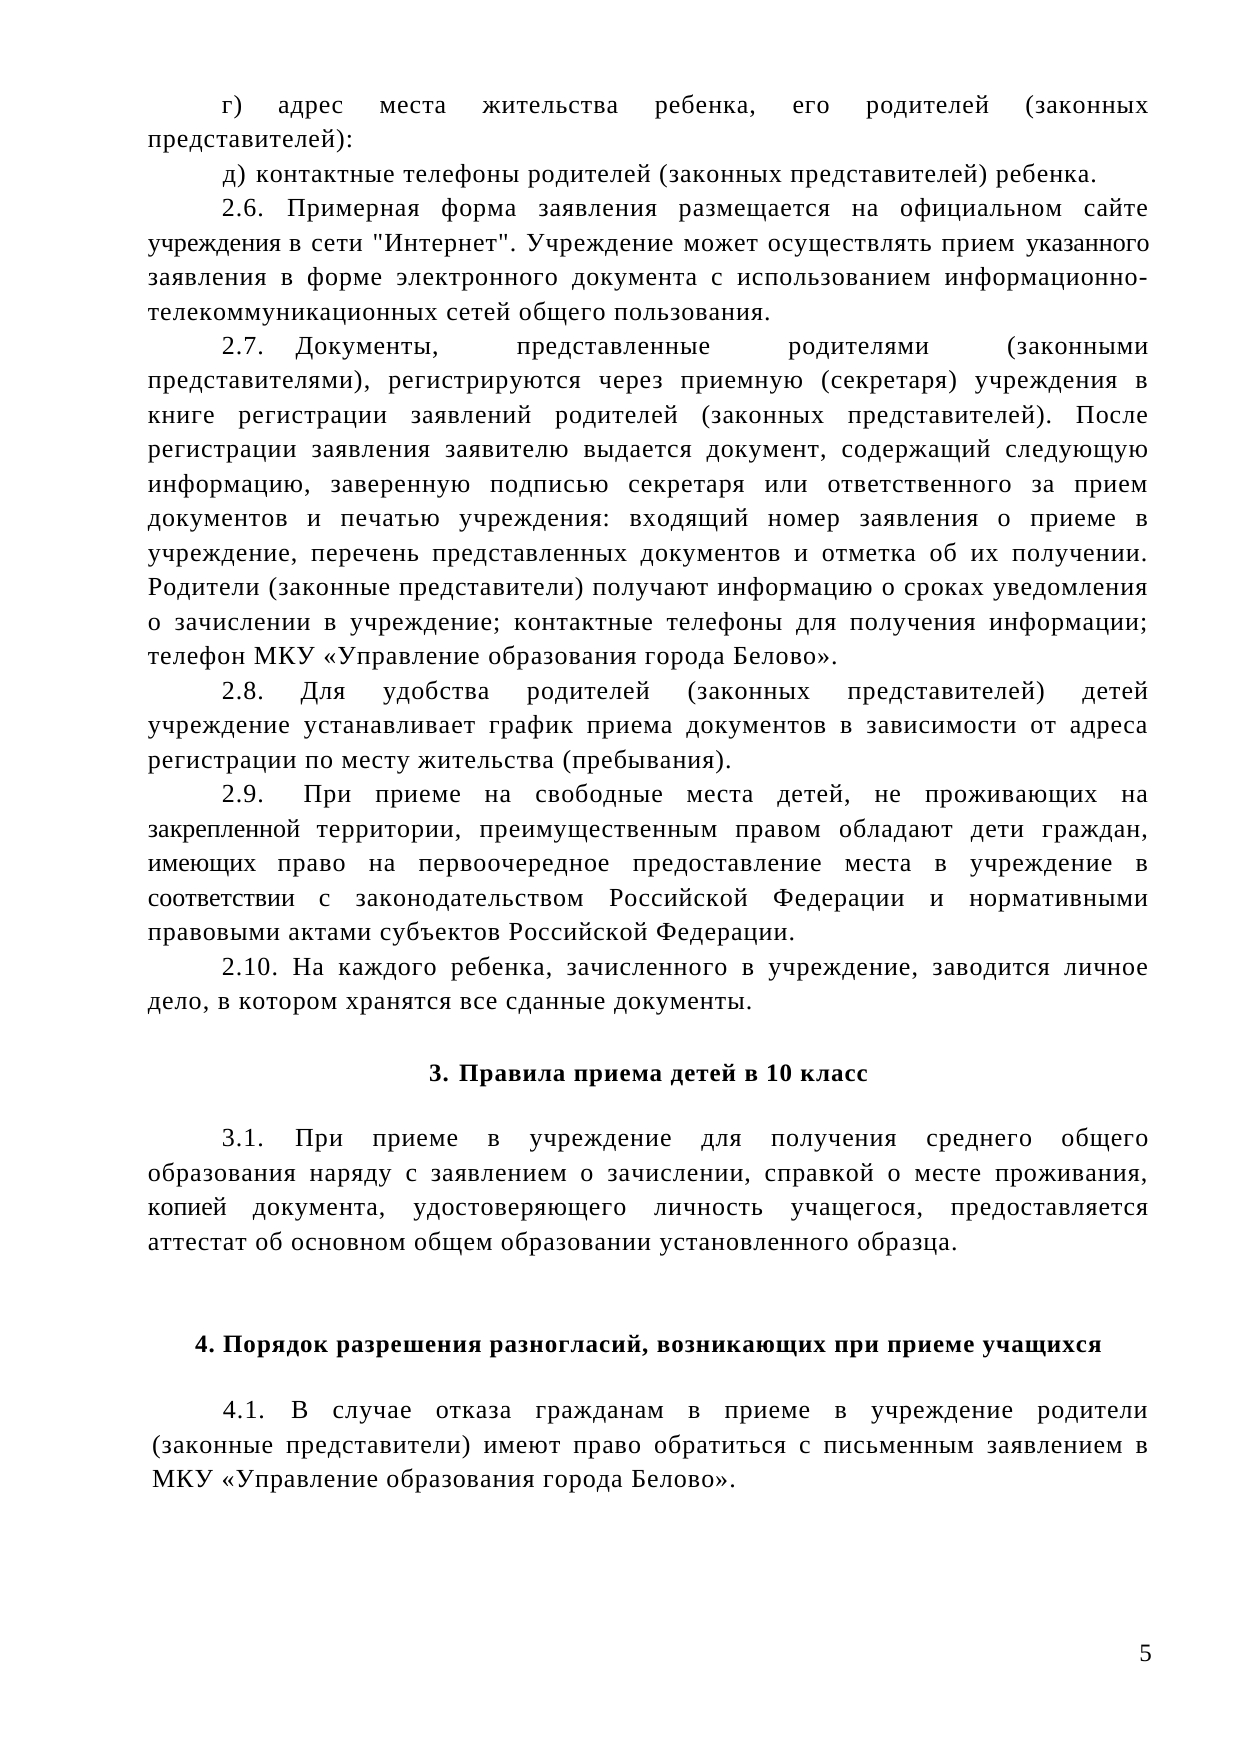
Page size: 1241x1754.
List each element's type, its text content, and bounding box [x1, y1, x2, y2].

list Правила приема детей в 10 класс [148, 1058, 1149, 1086]
list При приеме в учреждение для получения среднего общего образования наряду с заявлением о зачислении, справкой о месте проживания, копией документа, удостоверяющего личность учащегося, предоставляется аттестат об основном общем образовании установленного образца. [148, 1122, 1149, 1256]
list При приеме на свободные места детей, не проживающих на закрепленной территории, преимущественным правом обладают дети граждан, имеющих право на первоочередное предоставление места в учреждение в соответствии с законодательством Российской Федерации и нормативными правовыми актами субъектов Российской Федерации. [148, 778, 1149, 946]
list Документы, представленные родителями (законными представителями), регистрируются через приемную (секретаря) учреждения в книге регистрации заявлений родителей (законных представителей). После регистрации заявления заявителю выдается документ, содержащий следующую информацию, заверенную подписью секретаря или ответственного за прием документов и печатью учреждения: входящий номер заявления о приеме в учреждение, перечень представленных документов и отметка об их получении. Родители (законные представители) получают информацию о сроках уведомления о зачислении в учреждение; контактные телефоны для получения информации; телефон МКУ «Управление образования города Белово». [148, 330, 1149, 670]
text г) адрес места жительства ребенка, его родителей (законных представителей): [148, 89, 1149, 153]
list В случае отказа гражданам в приеме в учреждение родители (законные представители) имеют право обратиться с письменным заявлением в МКУ «Управление образования города Белово». [152, 1394, 1149, 1493]
text д) контактные телефоны родителей (законных представителей) ребенка. [152, 158, 1152, 188]
text 4. Порядок разрешения разногласий, возникающих при приеме учащихся [148, 1329, 1149, 1358]
list Для удобства родителей (законных представителей) детей учреждение устанавливает график приема документов в зависимости от адреса регистрации по месту жительства (пребывания). [148, 675, 1149, 774]
list Примерная форма заявления размещается на официальном сайте учреждения в сети "Интернет". Учреждение может осуществлять прием указанного заявления в форме электронного документа с использованием информационно-телекоммуникационных сетей общего пользования. [148, 192, 1149, 326]
list На каждого ребенка, зачисленного в учреждение, заводится личное дело, в котором хранятся все сданные документы. [148, 951, 1149, 1015]
